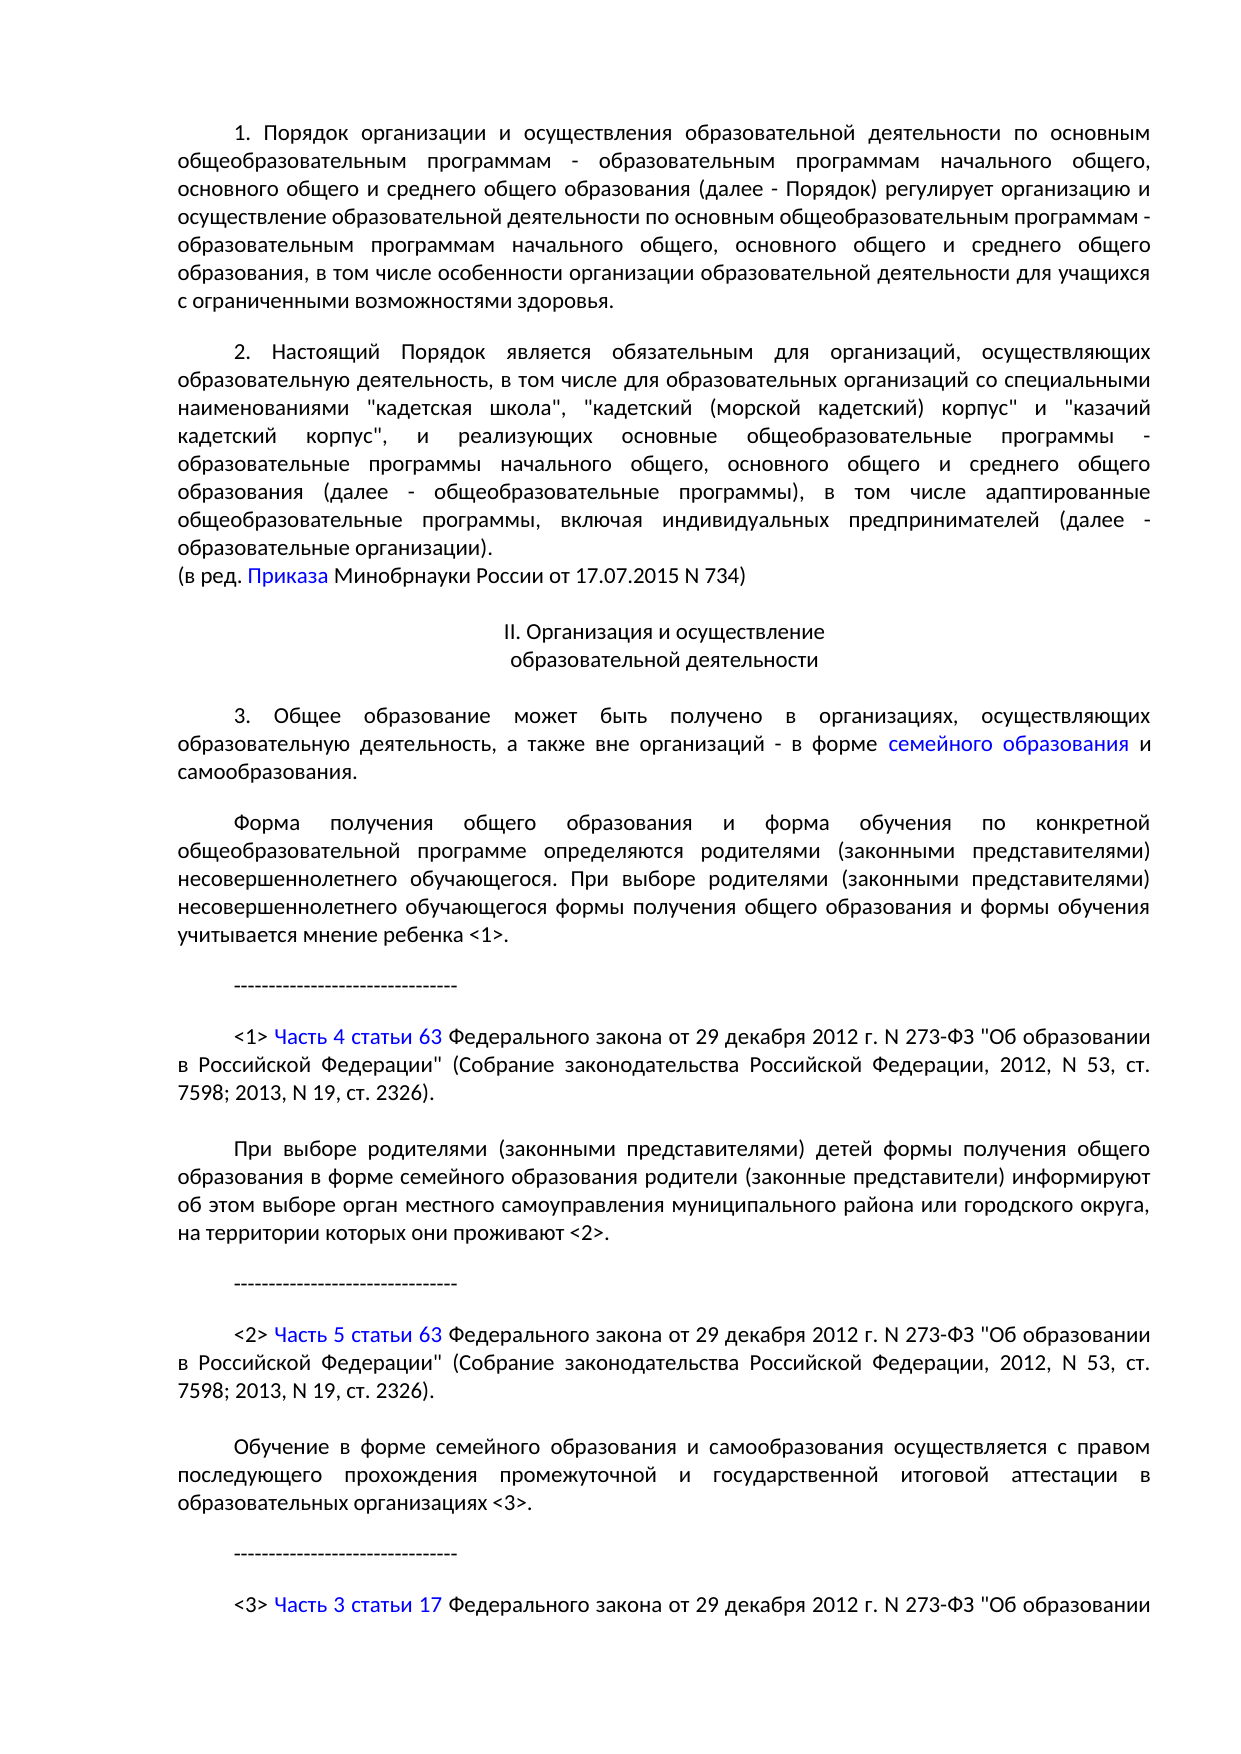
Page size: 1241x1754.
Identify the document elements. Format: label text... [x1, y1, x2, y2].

text -------------------------------- [177, 1539, 1152, 1567]
text Форма получения общего образования и форма обучения по конкретной общеобразовательной программе определяются родителями (законными представителями) несовершеннолетнего обучающегося. При выборе родителями (законными представителями) несовершеннолетнего обучающегося формы получения общего образования и формы обучения учитывается мнение ребенка <1>. [177, 808, 1152, 948]
text образовательной деятельности [177, 645, 1152, 673]
text При выборе родителями (законными представителями) детей формы получения общего образования в форме семейного образования родители (законные представители) информируют об этом выборе орган местного самоуправления муниципального района или городского округа, на территории которых они проживают <2>. [177, 1134, 1152, 1247]
text 1. Порядок организации и осуществления образовательной деятельности по основным общеобразовательным программам - образовательным программам начального общего, основного общего и среднего общего образования (далее - Порядок) регулирует организацию и осуществление образовательной деятельности по основным общеобразовательным программам - образовательным программам начального общего, основного общего и среднего общего образования, в том числе особенности организации образовательной деятельности для учащихся с ограниченными возможностями здоровья. [177, 118, 1152, 314]
text (в ред. Приказа Минобрнауки России от 17.07.2015 N 734) [177, 561, 1152, 589]
text 3. Общее образование может быть получено в организациях, осуществляющих образовательную деятельность, а также вне организаций - в форме семейного образования и самообразования. [177, 701, 1152, 786]
text II. Организация и осуществление [177, 617, 1152, 645]
text -------------------------------- [177, 1269, 1152, 1297]
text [177, 1590, 1152, 1618]
text -------------------------------- [177, 971, 1152, 999]
text 2. Настоящий Порядок является обязательным для организаций, осуществляющих образовательную деятельность, в том числе для образовательных организаций со специальными наименованиями "кадетская школа", "кадетский (морской кадетский) корпус" и "казачий кадетский корпус", и реализующих основные общеобразовательные программы - образовательные программы начального общего, основного общего и среднего общего образования (далее - общеобразовательные программы), в том числе адаптированные общеобразовательные программы, включая индивидуальных предпринимателей (далее - образовательные организации). [177, 337, 1152, 561]
text Обучение в форме семейного образования и самообразования осуществляется с правом последующего прохождения промежуточной и государственной итоговой аттестации в образовательных организациях <3>. [177, 1432, 1152, 1517]
text <2> Часть 5 статьи 63 Федерального закона от 29 декабря 2012 г. N 273-ФЗ "Об образовании в Российской Федерации" (Собрание законодательства Российской Федерации, 2012, N 53, ст. 7598; 2013, N 19, ст. 2326). [177, 1320, 1152, 1404]
text <1> Часть 4 статьи 63 Федерального закона от 29 декабря 2012 г. N 273-ФЗ "Об образовании в Российской Федерации" (Собрание законодательства Российской Федерации, 2012, N 53, ст. 7598; 2013, N 19, ст. 2326). [177, 1022, 1152, 1106]
